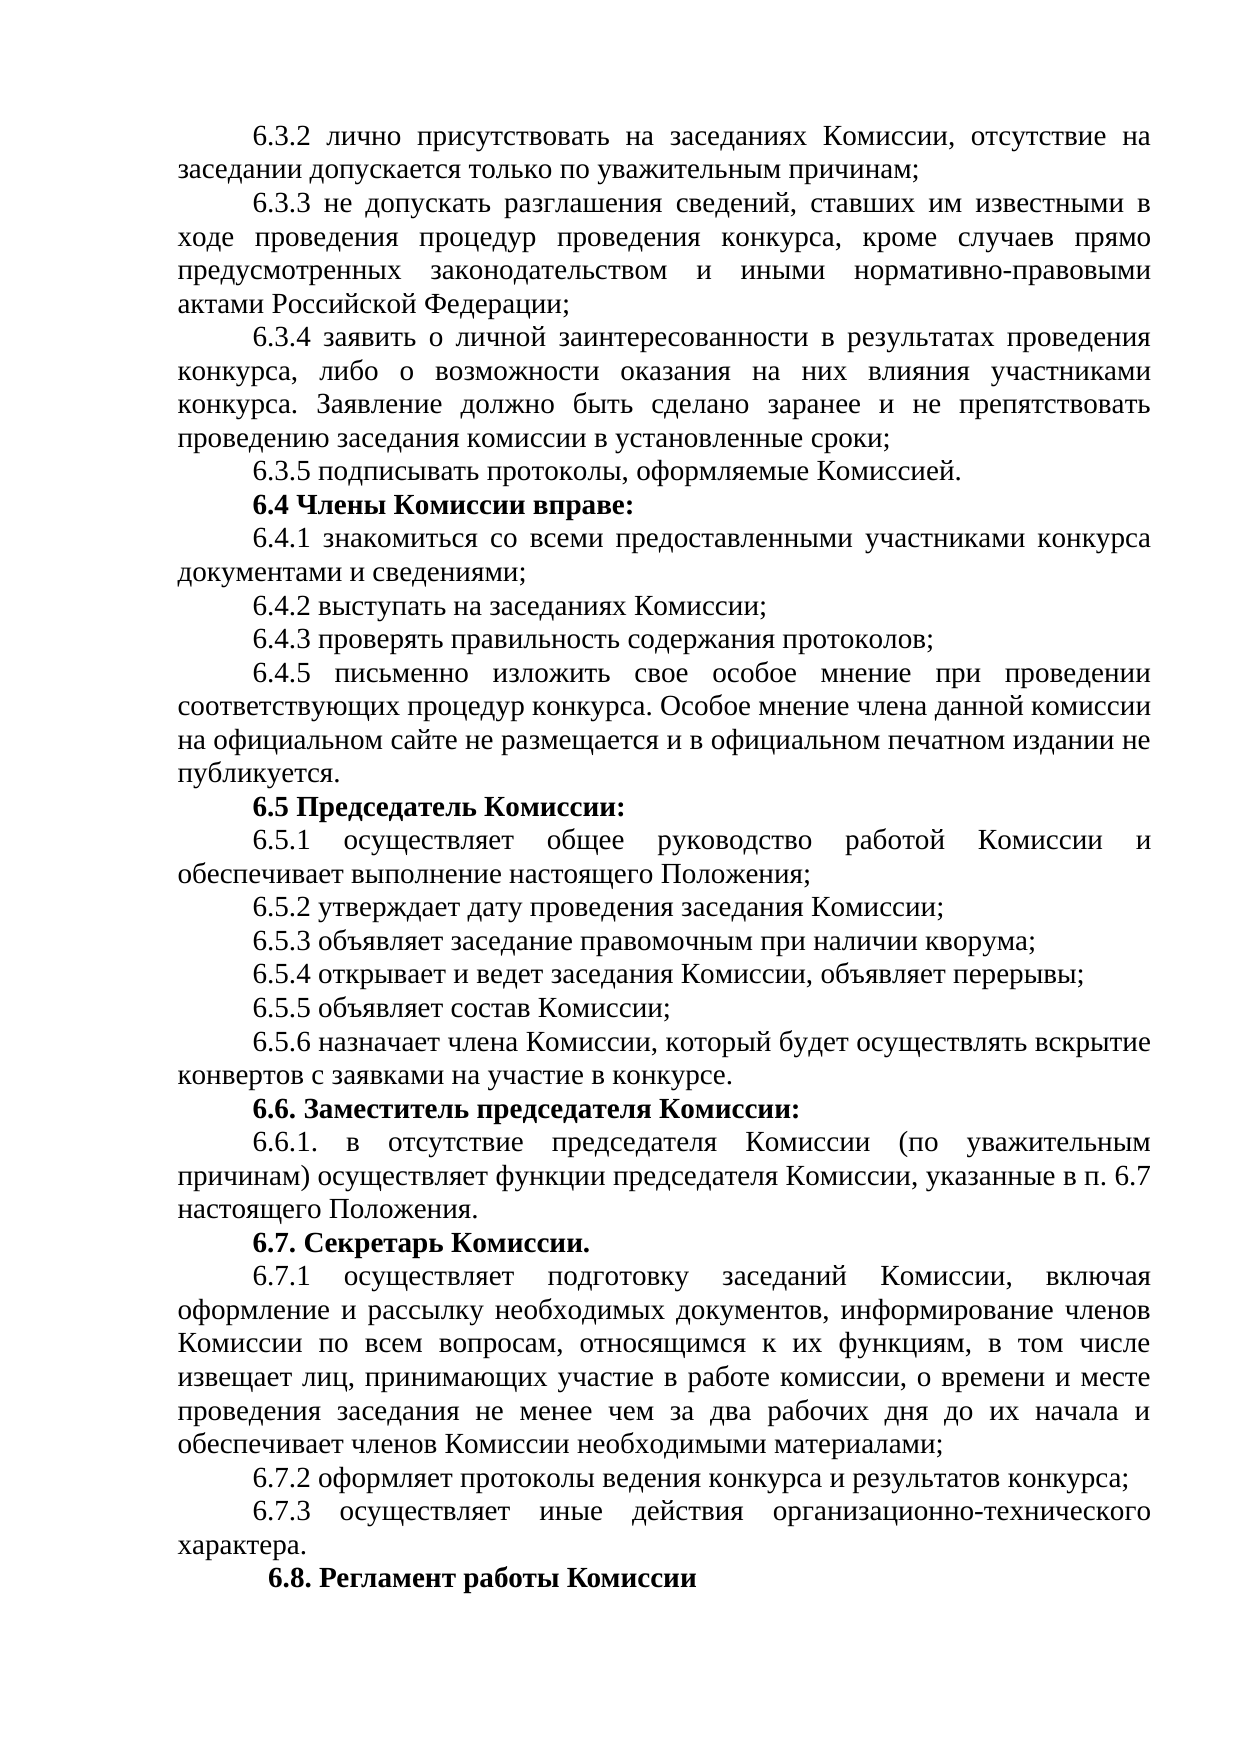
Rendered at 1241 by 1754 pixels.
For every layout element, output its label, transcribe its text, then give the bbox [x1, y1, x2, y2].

text 6.4.2 выступать на заседаниях Комиссии; [177, 588, 1152, 621]
text 6.8. Регламент работы Комиссии [193, 1560, 1152, 1594]
text 6.7.1 осуществляет подготовку заседаний Комиссии, включая оформление и рассылку необходимых документов, информирование членов Комиссии по всем вопросам, относящимся к их функциям, в том числе извещает лиц, принимающих участие в работе комиссии, о времени и месте проведения заседания не менее чем за два рабочих дня до их начала и обеспечивает членов Комиссии необходимыми материалами; [177, 1258, 1152, 1460]
text 6.4.1 знакомиться со всеми предоставленными участниками конкурса документами и сведениями; [177, 521, 1152, 588]
text 6.6.1. в отсутствие председателя Комиссии (по уважительным причинам) осуществляет функции председателя Комиссии, указанные в п. 6.7 настоящего Положения. [177, 1124, 1152, 1225]
text 6.3.5 подписывать протоколы, оформляемые Комиссией. [177, 453, 1152, 487]
text 6.4 Члены Комиссии вправе: [177, 487, 1152, 521]
text 6.3.4 заявить о личной заинтересованности в результатах проведения конкурса, либо о возможности оказания на них влияния участниками конкурса. Заявление должно быть сделано заранее и не препятствовать проведению заседания комиссии в установленные сроки; [177, 319, 1152, 453]
text 6.5.2 утверждает дату проведения заседания Комиссии; [177, 889, 1152, 923]
text 6.5 Председатель Комиссии: [177, 789, 1152, 822]
text 6.3.3 не допускать разглашения сведений, ставших им известными в ходе проведения процедур проведения конкурса, кроме случаев прямо предусмотренных законодательством и иными нормативно-правовыми актами Российской Федерации; [177, 185, 1152, 319]
text 6.7.2 оформляет протоколы ведения конкурса и результатов конкурса; [177, 1460, 1152, 1493]
text 6.7. Секретарь Комиссии. [177, 1225, 1152, 1258]
text 6.5.1 осуществляет общее руководство работой Комиссии и обеспечивает выполнение настоящего Положения; [177, 822, 1152, 889]
text 6.5.6 назначает члена Комиссии, который будет осуществлять вскрытие конвертов с заявками на участие в конкурсе. [177, 1024, 1152, 1091]
text 6.5.5 объявляет состав Комиссии; [177, 990, 1152, 1024]
text 6.4.3 проверять правильность содержания протоколов; [177, 621, 1152, 655]
text 6.7.3 осуществляет иные действия организационно-технического характера. [177, 1493, 1152, 1560]
text 6.3.2 лично присутствовать на заседаниях Комиссии, отсутствие на заседании допускается только по уважительным причинам; [177, 118, 1152, 185]
text 6.5.4 открывает и ведет заседания Комиссии, объявляет перерывы; [177, 957, 1152, 990]
text 6.6. Заместитель председателя Комиссии: [177, 1091, 1152, 1124]
text 6.5.3 объявляет заседание правомочным при наличии кворума; [177, 923, 1152, 957]
text 6.4.5 письменно изложить свое особое мнение при проведении соответствующих процедур конкурса. Особое мнение члена данной комиссии на официальном сайте не размещается и в официальном печатном издании не публикуется. [177, 655, 1152, 789]
